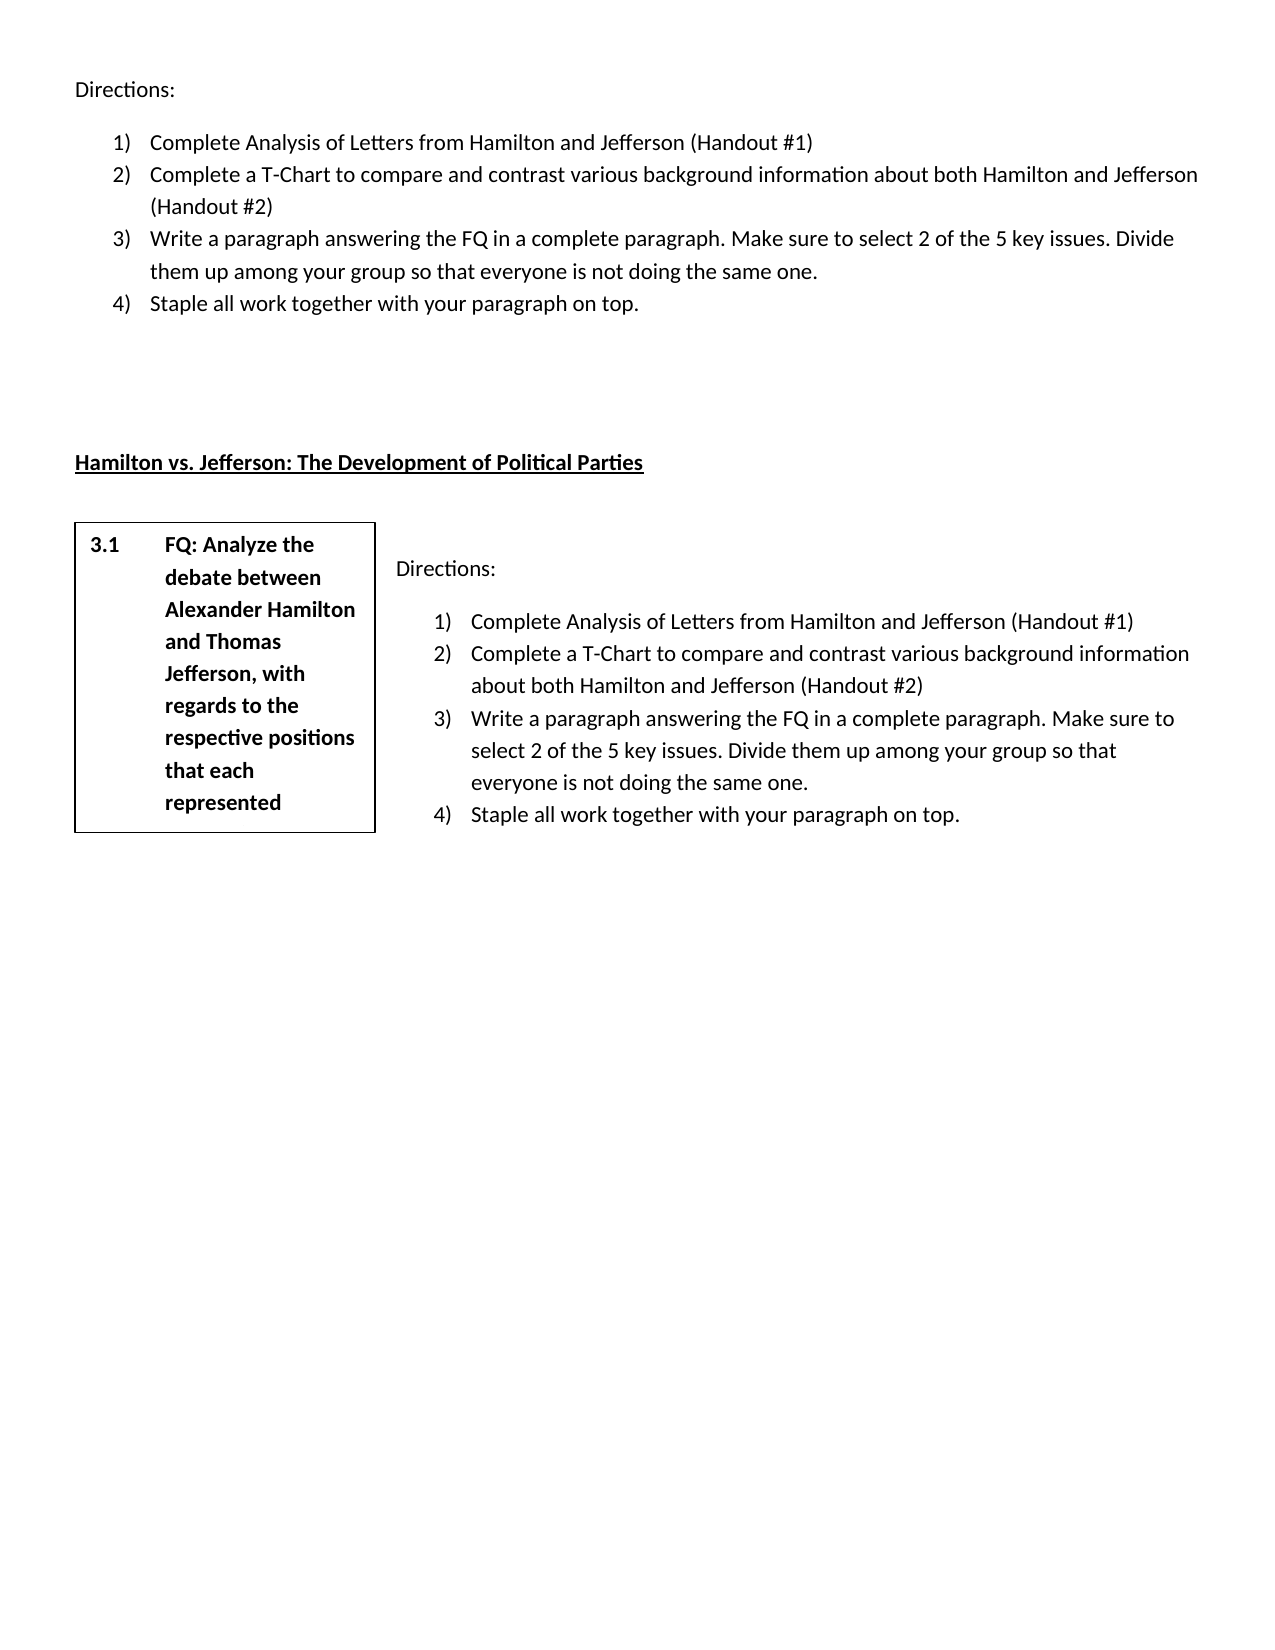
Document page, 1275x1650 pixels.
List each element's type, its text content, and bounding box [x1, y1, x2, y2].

text Directions: [75, 75, 1200, 103]
list Staple all work together with your paragraph on top. [112, 289, 1200, 317]
list Complete Analysis of Letters from Hamilton and Jefferson (Handout #1) [112, 607, 374, 635]
list Write a paragraph answering the FQ in a complete paragraph. Make sure to select 2 of the 5 key issues. Divide them up among your group so that everyone is not doing the same one. [112, 704, 374, 796]
text Directions: [376, 554, 1200, 582]
list Hamilton vs. Jefferson: The Development of Political Parties [75, 448, 1200, 476]
list Write a paragraph answering the FQ in a complete paragraph. Make sure to select 2 of the 5 key issues. Divide them up among your group so that everyone is not doing the same one. [112, 224, 1200, 285]
list Staple all work together with your paragraph on top. [112, 800, 374, 828]
list Complete Analysis of Letters from Hamilton and Jefferson (Handout #1) [112, 128, 1200, 156]
list Complete a T-Chart to compare and contrast various background information about both Hamilton and Jefferson (Handout #2) [112, 160, 1200, 220]
list Complete Analysis of Letters from Hamilton and Jefferson (Handout #1) [376, 607, 1200, 635]
list Staple all work together with your paragraph on top. [376, 800, 1200, 828]
list Complete a T-Chart to compare and contrast various background information about both Hamilton and Jefferson (Handout #2) [376, 639, 1200, 699]
text Directions: [76, 554, 374, 582]
list Write a paragraph answering the FQ in a complete paragraph. Make sure to select 2 of the 5 key issues. Divide them up among your group so that everyone is not doing the same one. [376, 704, 1200, 796]
list Complete a T-Chart to compare and contrast various background information about both Hamilton and Jefferson (Handout #2) [112, 639, 374, 699]
